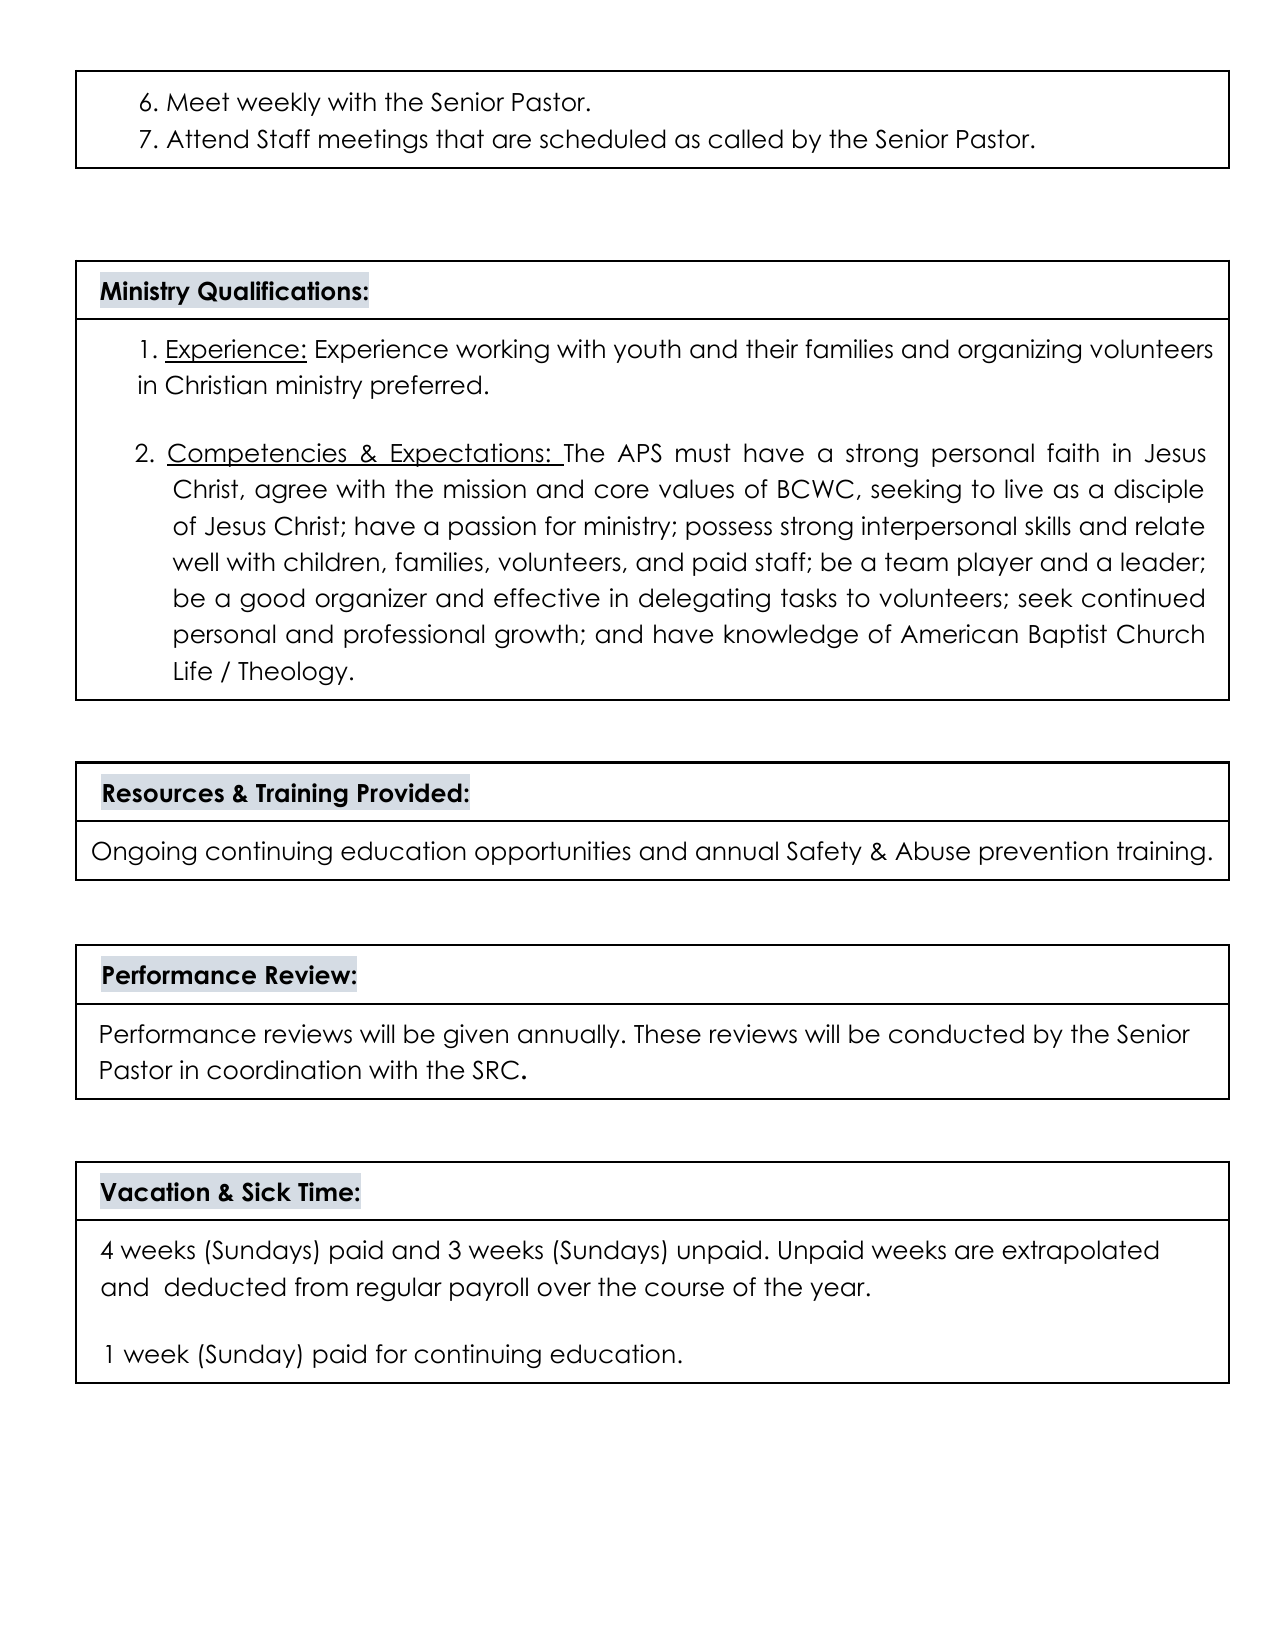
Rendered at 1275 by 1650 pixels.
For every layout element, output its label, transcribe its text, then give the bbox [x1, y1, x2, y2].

table_cell Performance reviews will be given annually. These reviews will be conducted by the Senior Pastor in coordination with the SRC. [77, 1005, 1228, 1098]
table_cell 1. Experience: Experience working with youth and their families and organizing volunteers in Christian ministry preferred. 2. Competencies & Expectations: The APS must have a strong personal faith in Jesus Christ, agree with the mission and core values of BCWC, seeking to live as a disciple of Jesus Christ; have a passion for ministry; possess strong interpersonal skills and relate well with children, families, volunteers, and paid staff; be a team player and a leader; be a good organizer and effective in delegating tasks to volunteers; seek continued personal and professional growth; and have knowledge of American Baptist Church Life / Theology. [77, 320, 1228, 699]
table_header Ministry Qualifications: [77, 262, 1228, 318]
table_header Performance Review: [77, 946, 1228, 1002]
table_header Resources & Training Provided: [77, 764, 1228, 820]
table_cell Ongoing continuing education opportunities and annual Safety & Abuse prevention training. [77, 822, 1228, 879]
table_header Vacation & Sick Time: [77, 1163, 1228, 1219]
table_cell 4 weeks (Sundays) paid and 3 weeks (Sundays) unpaid. Unpaid weeks are extrapolated and deducted from regular payroll over the course of the year. 1 week (Sunday) paid for continuing education. [77, 1221, 1228, 1382]
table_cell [77, 72, 1228, 167]
